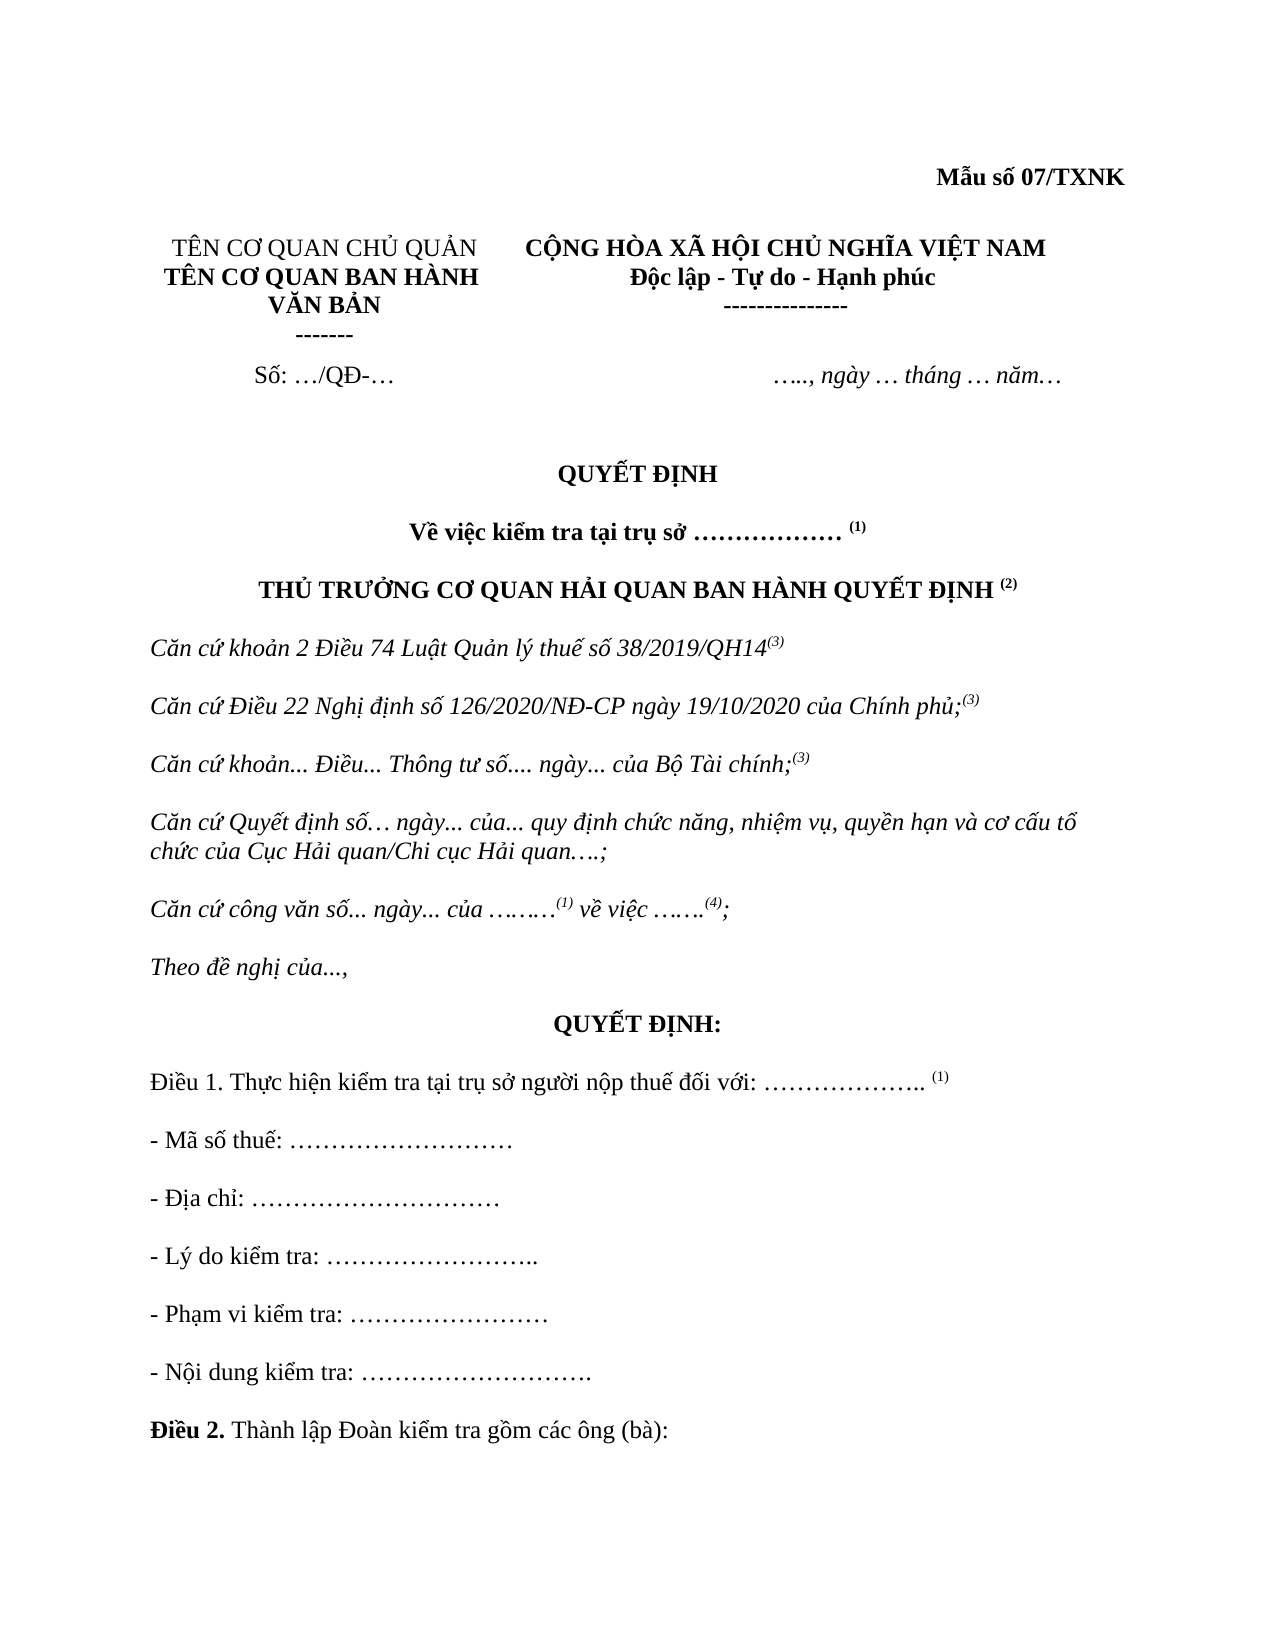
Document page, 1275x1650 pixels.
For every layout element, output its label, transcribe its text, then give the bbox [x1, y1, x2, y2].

text THỦ TRƯỞNG CƠ QUAN HẢI QUAN BAN HÀNH QUYẾT ĐỊNH (2) [150, 575, 1125, 604]
text QUYẾT ĐỊNH: [150, 1009, 1125, 1038]
table_header TÊN CƠ QUAN CHỦ QUẢN TÊN CƠ QUAN BAN HÀNH VĂN BẢN ------- [150, 220, 499, 348]
text Về việc kiểm tra tại trụ sở ……………… (1) [150, 517, 1125, 546]
text - Phạm vi kiểm tra: …………………… [150, 1299, 1125, 1328]
table_header CỘNG HÒA XÃ HỘI CHỦ NGHĨA VIỆT NAM Độc lập - Tự do - Hạnh phúc --------------- [499, 220, 1072, 348]
text Căn cứ khoản 2 Điều 74 Luật Quản lý thuế số 38/2019/QH14(3) [150, 633, 1125, 662]
text - Mã số thuế: ……………………… [150, 1125, 1125, 1154]
text Căn cứ khoản... Điều... Thông tư số.... ngày... của Bộ Tài chính;(3) [150, 749, 1125, 778]
text QUYẾT ĐỊNH [150, 459, 1125, 488]
text - Địa chỉ: ………………………… [150, 1183, 1125, 1212]
text Điều 1. Thực hiện kiểm tra tại trụ sở người nộp thuế đối với: ……………….. (1) [150, 1067, 1125, 1096]
table_cell ….., ngày … tháng … năm… [499, 348, 1072, 389]
text Căn cứ Điều 22 Nghị định số 126/2020/NĐ-CP ngày 19/10/2020 của Chính phủ;(3) [150, 691, 1125, 720]
text Theo đề nghị của..., [150, 952, 1125, 980]
text - Nội dung kiểm tra: ………………………. [150, 1357, 1125, 1386]
table_cell Số: …/QĐ-… [150, 348, 499, 389]
text Căn cứ công văn số... ngày... của ………(1) về việc …….(4); [150, 894, 1125, 922]
text Điều 2. Thành lập Đoàn kiểm tra gồm các ông (bà): [150, 1415, 1125, 1444]
text - Lý do kiểm tra: …………………….. [150, 1241, 1125, 1270]
text Mẫu số 07/TXNK [150, 162, 1125, 191]
text Căn cứ Quyết định số… ngày... của... quy định chức năng, nhiệm vụ, quyền hạn và cơ cấu tổ chức của Cục Hải quan/Chi cục Hải quan….; [150, 807, 1125, 864]
